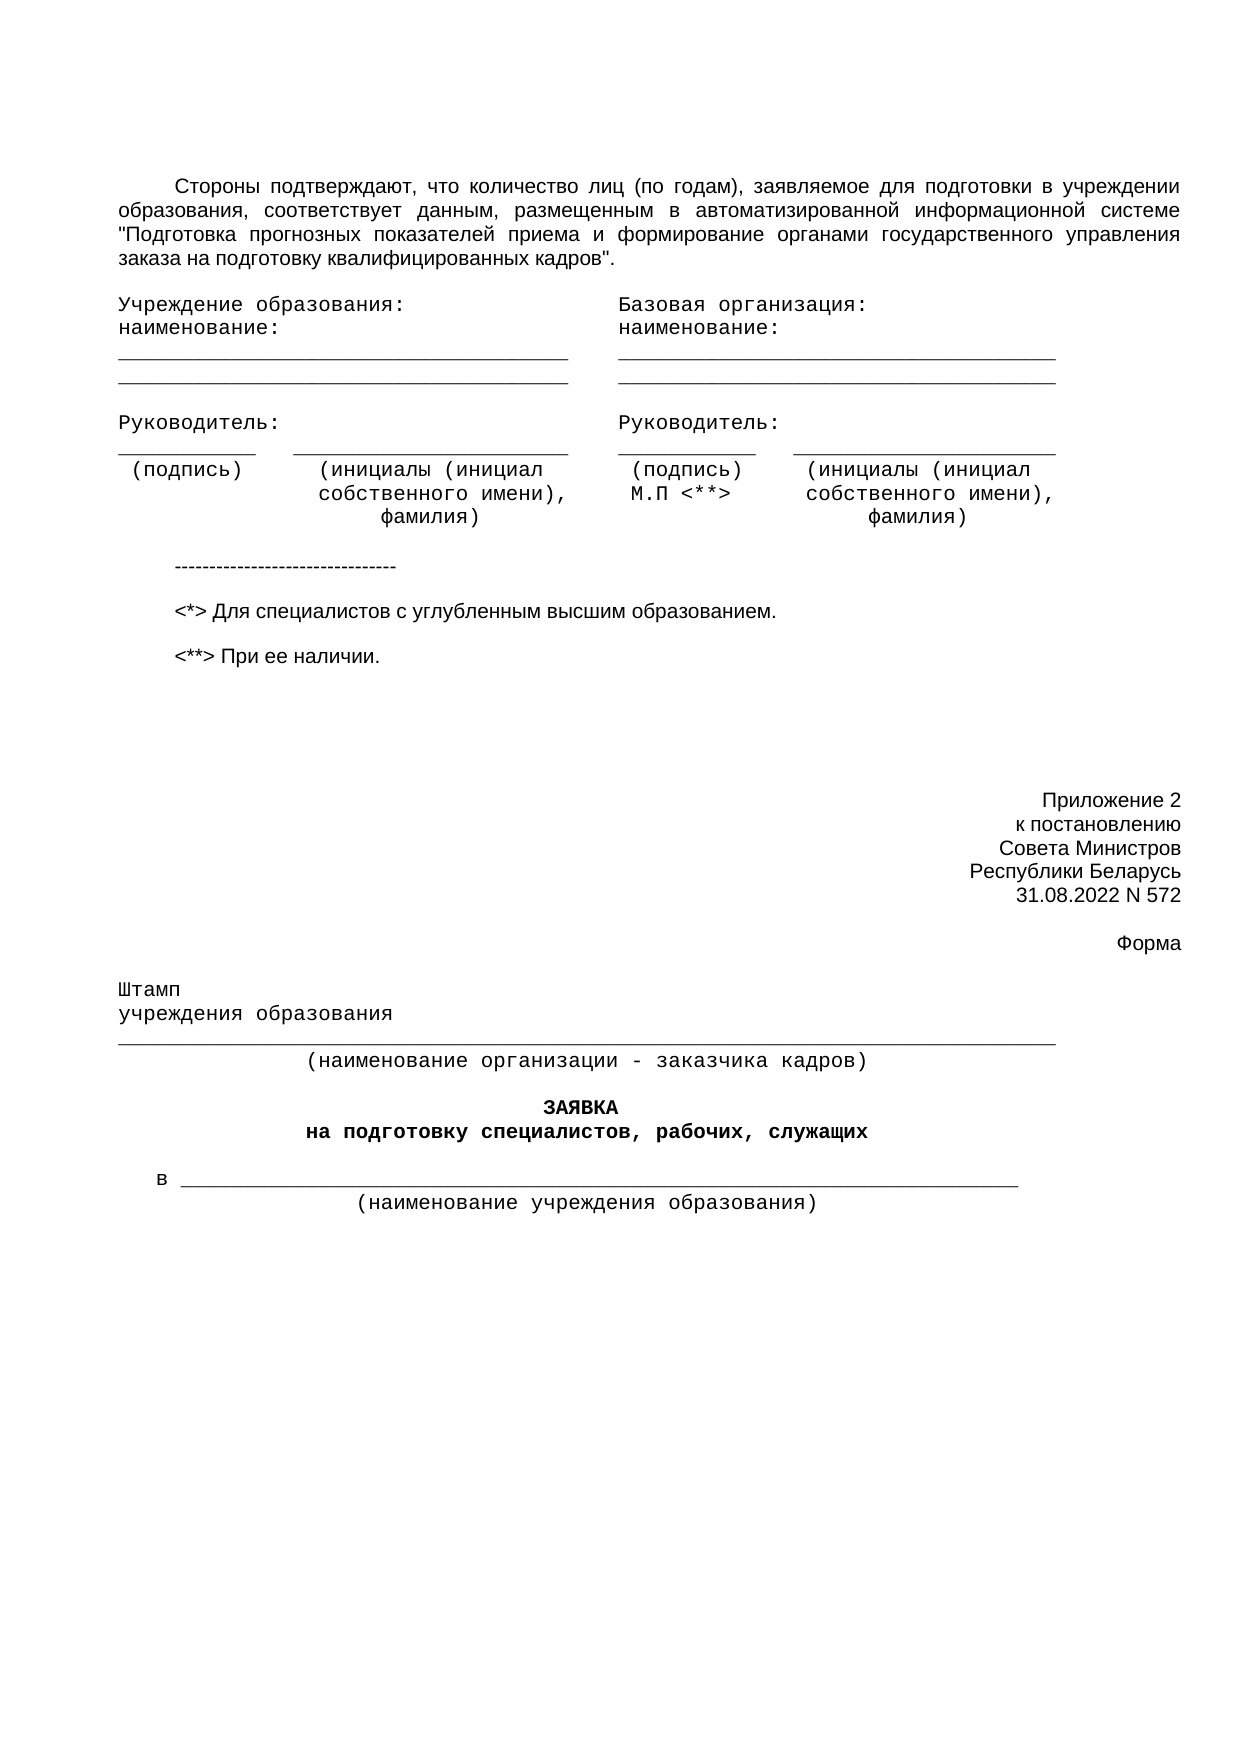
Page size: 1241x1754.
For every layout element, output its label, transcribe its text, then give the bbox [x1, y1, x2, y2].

text <*> Для специалистов с углубленным высшим образованием. [118, 599, 1181, 623]
text наименование: наименование: [118, 317, 1181, 341]
text Совета Министров [118, 835, 1181, 859]
text фамилия) фамилия) [118, 507, 1181, 530]
text Учреждение образования: Базовая организация: [118, 294, 1181, 317]
text учреждения образования [118, 1003, 1181, 1026]
text ___________________________________________________________________________ [118, 1026, 1181, 1050]
text ЗАЯВКА [118, 1097, 1181, 1121]
text Форма [118, 931, 1181, 955]
text (наименование учреждения образования) [118, 1192, 1181, 1216]
text Штамп [118, 979, 1181, 1003]
text к постановлению [118, 811, 1181, 835]
text ____________________________________ ___________________________________ [118, 341, 1181, 365]
text Республики Беларусь [118, 859, 1181, 883]
text Стороны подтверждают, что количество лиц (по годам), заявляемое для подготовки в учреждении образования, соответствует данным, размещенным в автоматизированной информационной системе "Подготовка прогнозных показателей приема и формирование органами государственного управления заказа на подготовку квалифицированных кадров". [118, 174, 1181, 270]
text собственного имени), М.П <**> собственного имени), [118, 483, 1181, 507]
text <**> При ее наличии. [118, 644, 1181, 668]
text ___________ ______________________ ___________ _____________________ [118, 436, 1181, 459]
text на подготовку специалистов, рабочих, служащих [118, 1121, 1181, 1145]
text -------------------------------- [118, 554, 1181, 578]
text 31.08.2022 N 572 [118, 883, 1181, 907]
text в ___________________________________________________________________ [118, 1168, 1181, 1192]
text (наименование организации - заказчика кадров) [118, 1050, 1181, 1074]
text (подпись) (инициалы (инициал (подпись) (инициалы (инициал [118, 459, 1181, 483]
text ____________________________________ ___________________________________ [118, 365, 1181, 388]
text Руководитель: Руководитель: [118, 412, 1181, 436]
text Приложение 2 [118, 787, 1181, 811]
